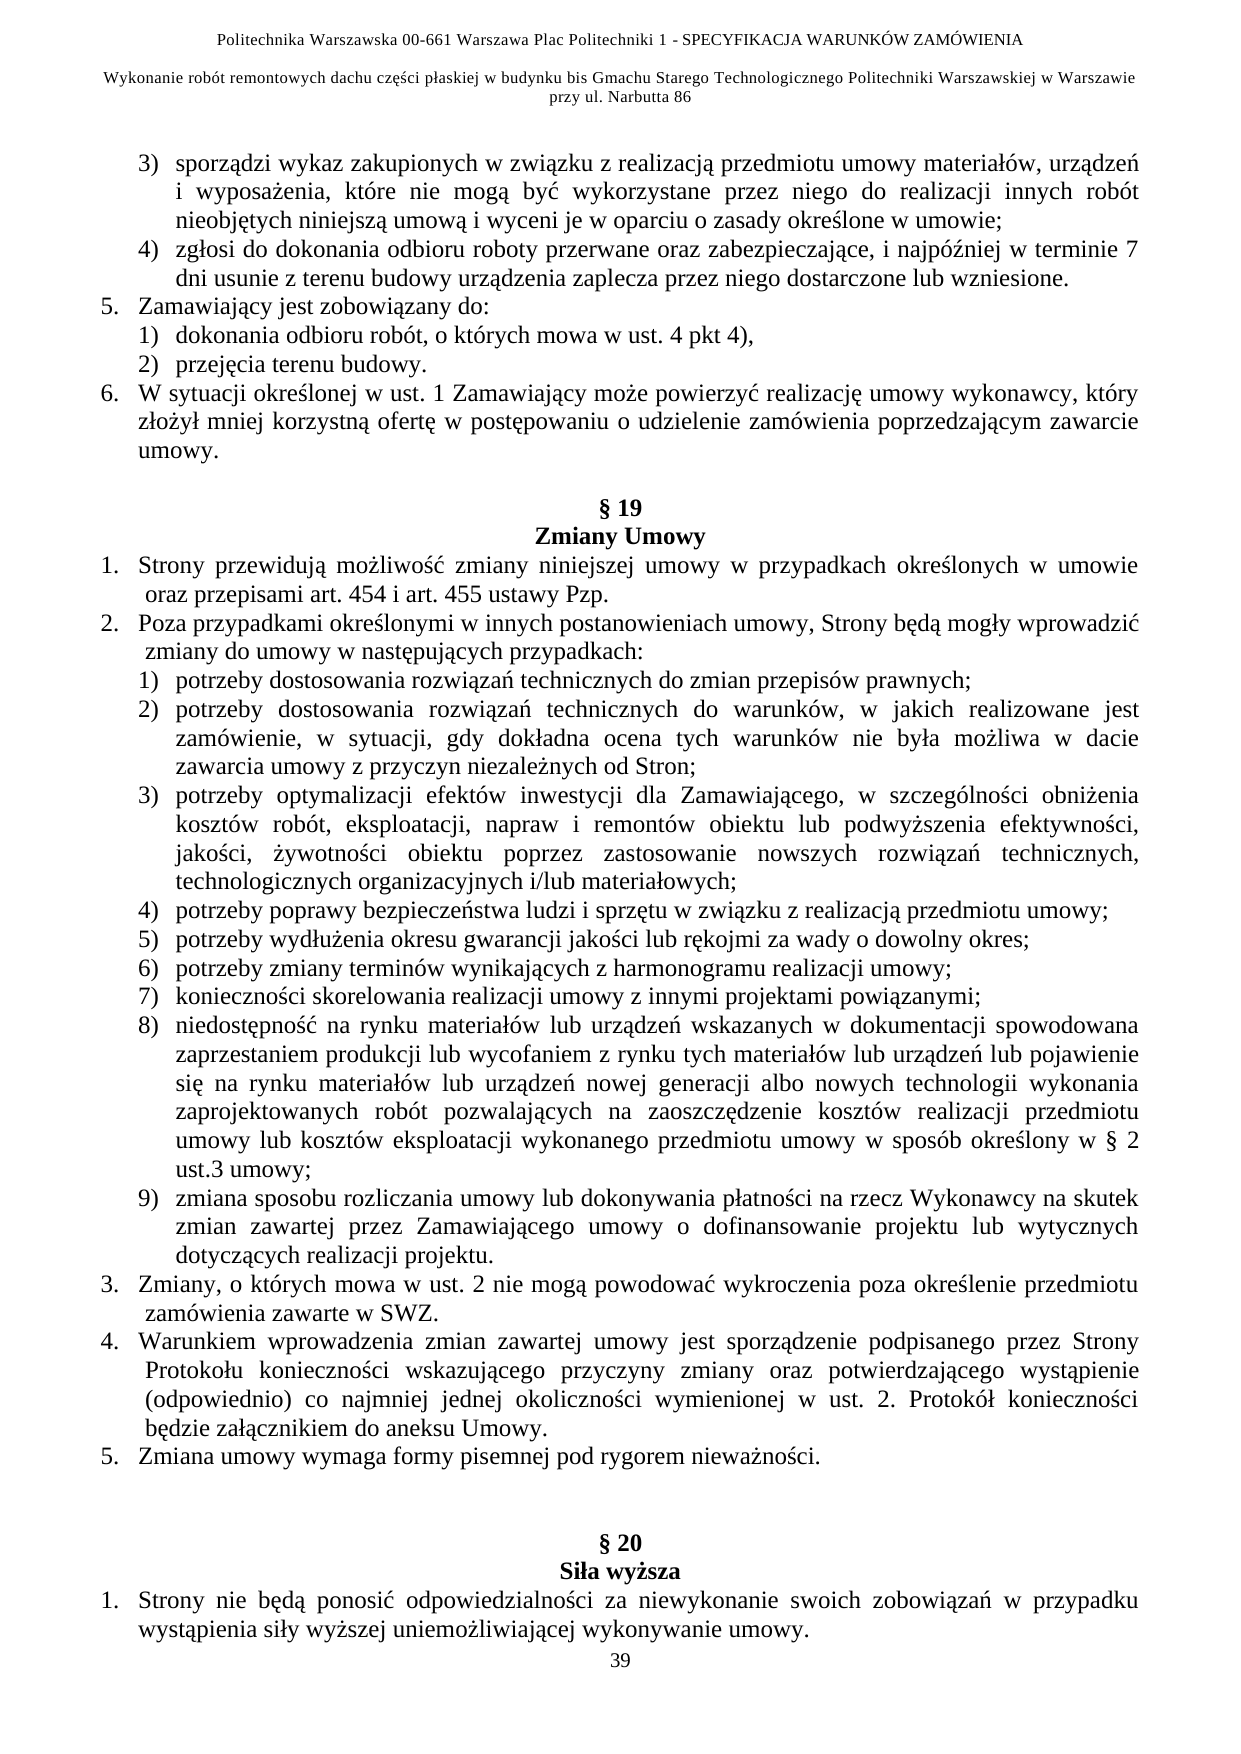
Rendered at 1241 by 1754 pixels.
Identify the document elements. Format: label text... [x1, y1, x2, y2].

list Warunkiem wprowadzenia zmian zawartej umowy jest sporządzenie podpisanego przez Strony Protokołu konieczności wskazującego przyczyny zmiany oraz potwierdzającego wystąpienie (odpowiednio) co najmniej jednej okoliczności wymienionej w ust. 2. Protokół konieczności będzie załącznikiem do aneksu Umowy. [100, 1326, 1140, 1441]
list potrzeby poprawy bezpieczeństwa ludzi i sprzętu w związku z realizacją przedmiotu umowy; [138, 895, 1140, 924]
list Zamawiający jest zobowiązany do: [100, 291, 1140, 320]
list przejęcia terenu budowy. [138, 349, 1140, 378]
list zgłosi do dokonania odbioru roboty przerwane oraz zabezpieczające, i najpóźniej w terminie 7 dni usunie z terenu budowy urządzenia zaplecza przez niego dostarczone lub wzniesione. [138, 234, 1140, 291]
list Zmiany, o których mowa w ust. 2 nie mogą powodować wykroczenia poza określenie przedmiotu zamówienia zawarte w SWZ. [100, 1269, 1140, 1326]
list W sytuacji określonej w ust. 1 Zamawiający może powierzyć realizację umowy wykonawcy, który złożył mniej korzystną ofertę w postępowaniu o udzielenie zamówienia poprzedzającym zawarcie umowy. [100, 378, 1140, 464]
text § 19 [100, 493, 1140, 521]
list potrzeby optymalizacji efektów inwestycji dla Zamawiającego, w szczególności obniżenia kosztów robót, eksploatacji, napraw i remontów obiektu lub podwyższenia efektywności, jakości, żywotności obiektu poprzez zastosowanie nowszych rozwiązań technicznych, technologicznych organizacyjnych i/lub materiałowych; [138, 780, 1140, 895]
text § 20 [100, 1528, 1140, 1556]
list potrzeby dostosowania rozwiązań technicznych do zmian przepisów prawnych; [138, 665, 1140, 694]
list niedostępność na rynku materiałów lub urządzeń wskazanych w dokumentacji spowodowana zaprzestaniem produkcji lub wycofaniem z rynku tych materiałów lub urządzeń lub pojawienie się na rynku materiałów lub urządzeń nowej generacji albo nowych technologii wykonania zaprojektowanych robót pozwalających na zaoszczędzenie kosztów realizacji przedmiotu umowy lub kosztów eksploatacji wykonanego przedmiotu umowy w sposób określony w § 2 ust.3 umowy; [138, 1010, 1140, 1183]
list sporządzi wykaz zakupionych w związku z realizacją przedmiotu umowy materiałów, urządzeń i wyposażenia, które nie mogą być wykorzystane przez niego do realizacji innych robót nieobjętych niniejszą umową i wyceni je w oparciu o zasady określone w umowie; [138, 148, 1140, 234]
list Poza przypadkami określonymi w innych postanowieniach umowy, Strony będą mogły wprowadzić zmiany do umowy w następujących przypadkach: [100, 608, 1140, 665]
list Strony przewidują możliwość zmiany niniejszej umowy w przypadkach określonych w umowie oraz przepisami art. 454 i art. 455 ustawy Pzp. [100, 550, 1140, 608]
list konieczności skorelowania realizacji umowy z innymi projektami powiązanymi; [138, 981, 1140, 1010]
list Zmiana umowy wymaga formy pisemnej pod rygorem nieważności. [100, 1441, 1140, 1470]
text Siła wyższa [100, 1556, 1140, 1585]
list Strony nie będą ponosić odpowiedzialności za niewykonanie swoich zobowiązań w przypadku wystąpienia siły wyższej uniemożliwiającej wykonywanie umowy. [100, 1585, 1140, 1643]
list zmiana sposobu rozliczania umowy lub dokonywania płatności na rzecz Wykonawcy na skutek zmian zawartej przez Zamawiającego umowy o dofinansowanie projektu lub wytycznych dotyczących realizacji projektu. [138, 1183, 1140, 1269]
list potrzeby wydłużenia okresu gwarancji jakości lub rękojmi za wady o dowolny okres; [138, 924, 1140, 953]
text Zmiany Umowy [100, 521, 1140, 550]
list potrzeby dostosowania rozwiązań technicznych do warunków, w jakich realizowane jest zamówienie, w sytuacji, gdy dokładna ocena tych warunków nie była możliwa w dacie zawarcia umowy z przyczyn niezależnych od Stron; [138, 694, 1140, 780]
list dokonania odbioru robót, o których mowa w ust. 4 pkt 4), [138, 320, 1140, 349]
list potrzeby zmiany terminów wynikających z harmonogramu realizacji umowy; [138, 953, 1140, 981]
